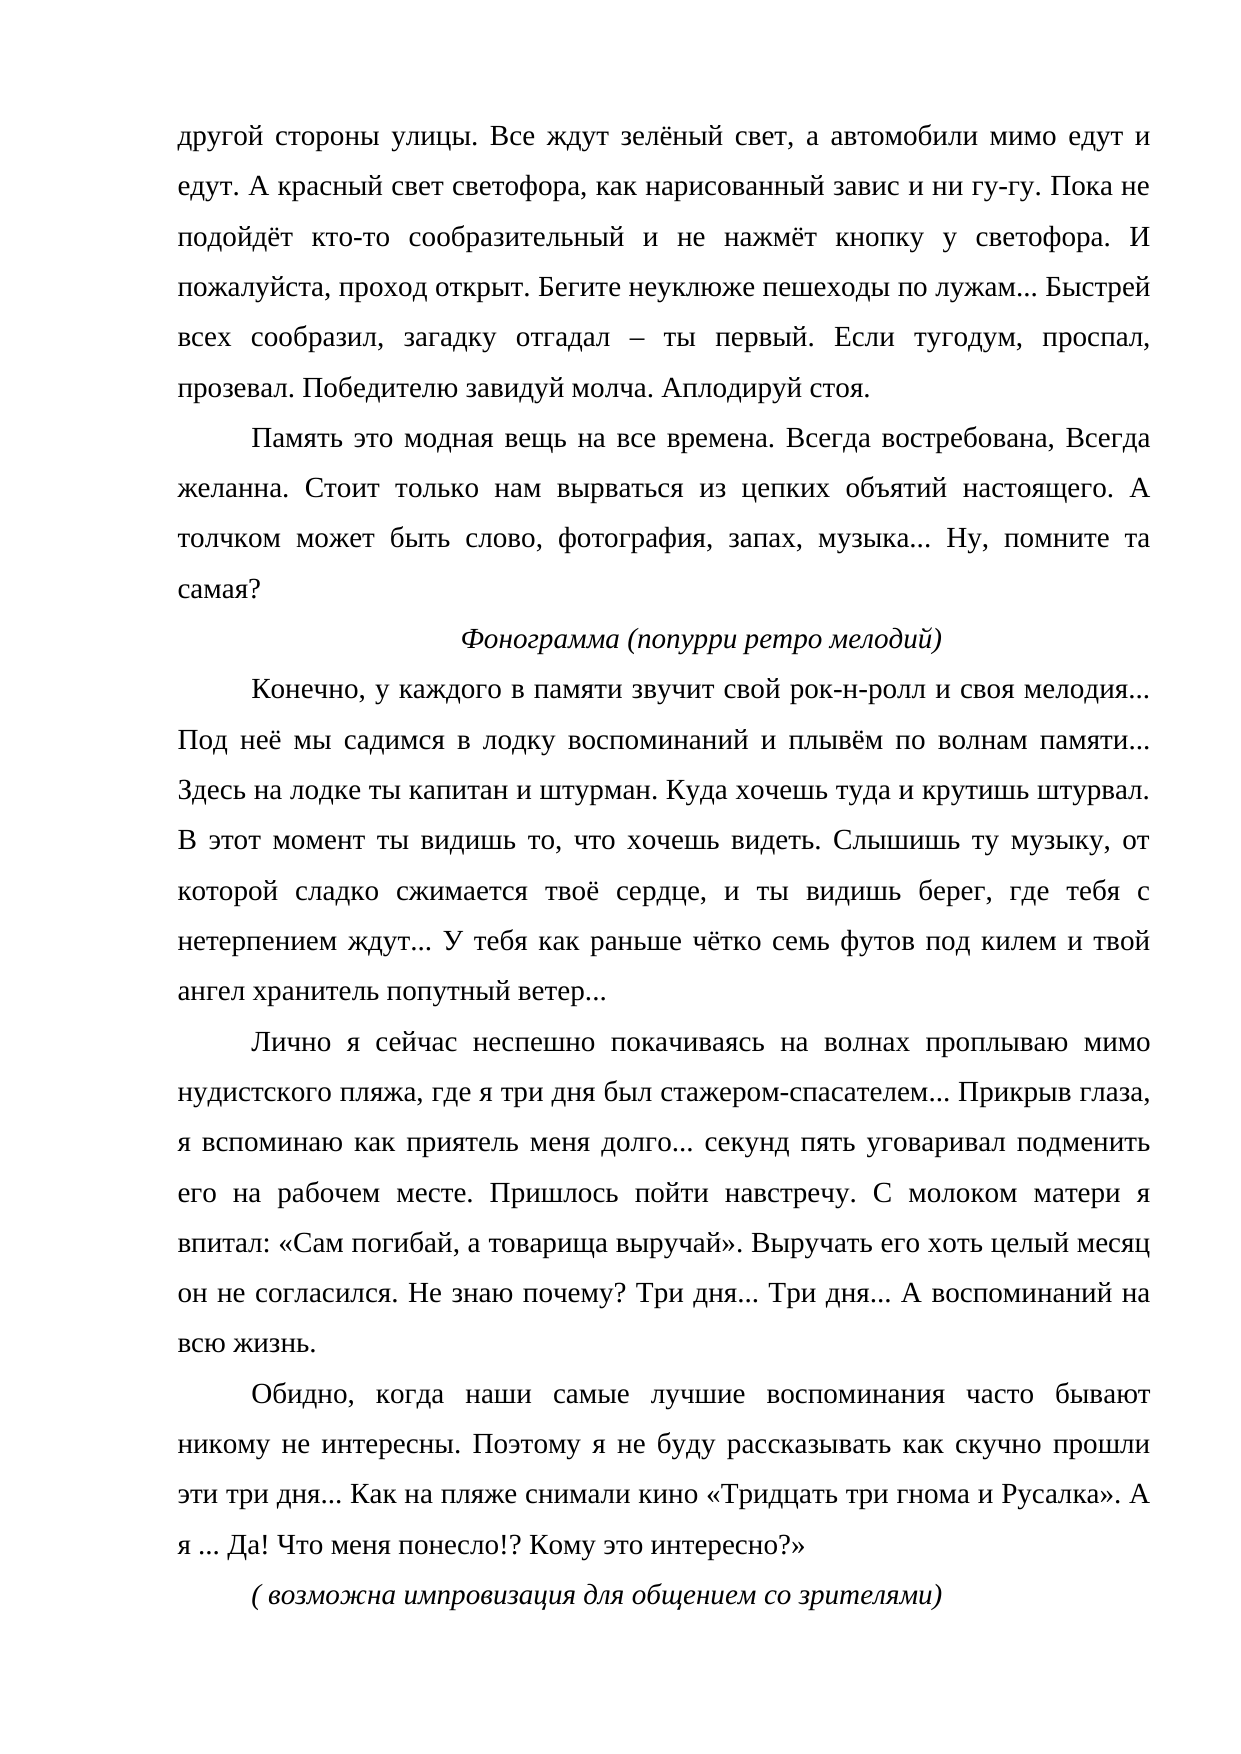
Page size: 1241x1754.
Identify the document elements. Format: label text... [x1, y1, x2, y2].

text Обидно, когда наши самые лучшие воспоминания часто бывают никому не интересны. Поэтому я не буду рассказывать как скучно прошли эти три дня... Как на пляже снимали кино «Тридцать три гнома и Русалка». А я ... Да! Что меня понесло!? Кому это интересно?» [177, 1376, 1152, 1560]
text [177, 118, 1152, 403]
text Фонограмма (попурри ретро мелодий) [177, 621, 1152, 655]
text Память это модная вещь на все времена. Всегда востребована, Всегда желанна. Стоит только нам вырваться из цепких объятий настоящего. А толчком может быть слово, фотография, запах, музыка... Ну, помните та самая? [177, 420, 1152, 604]
text Конечно, у каждого в памяти звучит свой рок-н-ролл и своя мелодия... Под неё мы садимся в лодку воспоминаний и плывём по волнам памяти... Здесь на лодке ты капитан и штурман. Куда хочешь туда и крутишь штурвал. В этот момент ты видишь то, что хочешь видеть. Слышишь ту музыку, от которой сладко сжимается твоё сердце, и ты видишь берег, где тебя с нетерпением ждут... У тебя как раньше чётко семь футов под килем и твой ангел хранитель попутный ветер... [177, 672, 1152, 1007]
text ( возможна импровизация для общением со зрителями) [177, 1577, 1152, 1611]
text Лично я сейчас неспешно покачиваясь на волнах проплываю мимо нудистского пляжа, где я три дня был стажером-спасателем... Прикрыв глаза, я вспоминаю как приятель меня долго... секунд пять уговаривал подменить его на рабочем месте. Пришлось пойти навстречу. С молоком матери я впитал: «Сам погибай, а товарища выручай». Выручать его хоть целый месяц он не согласился. Не знаю почему? Три дня... Три дня... А воспоминаний на всю жизнь. [177, 1024, 1152, 1359]
